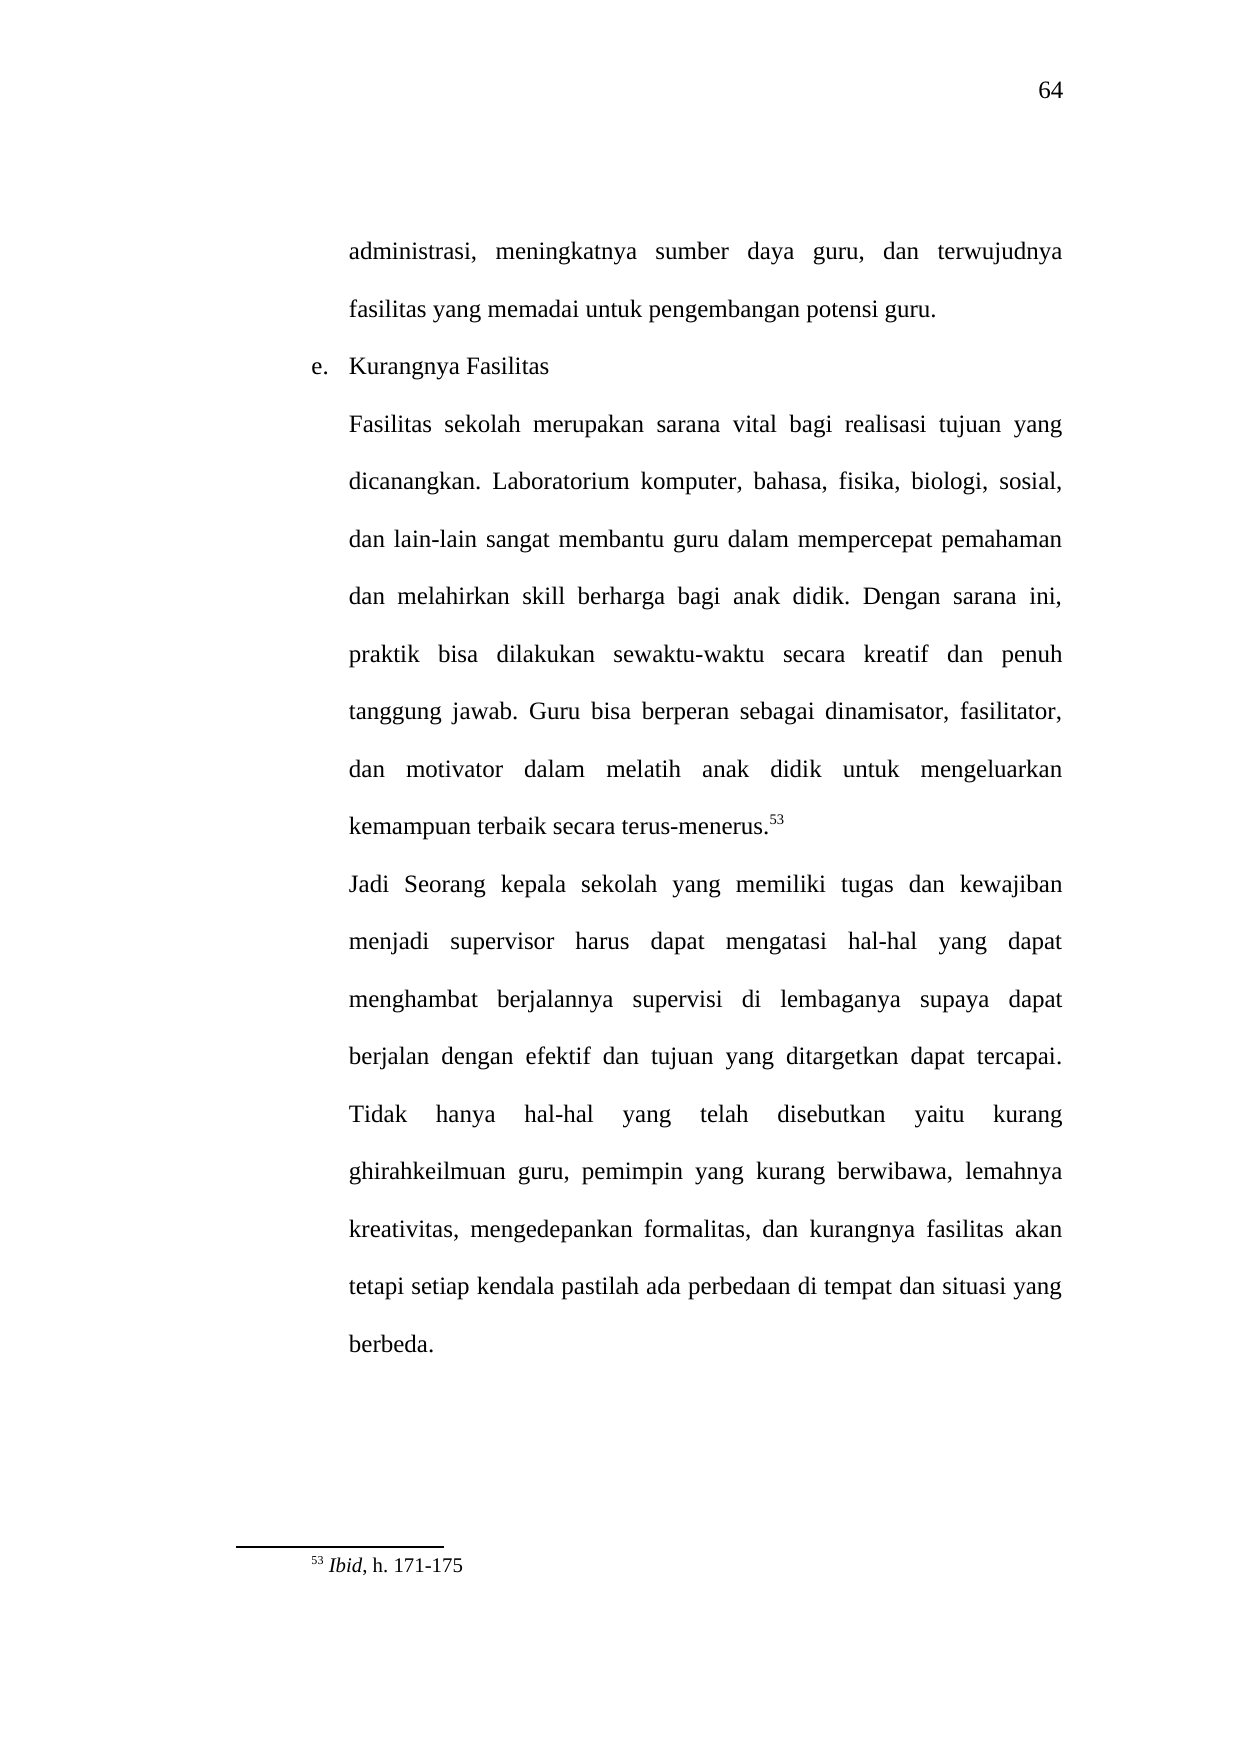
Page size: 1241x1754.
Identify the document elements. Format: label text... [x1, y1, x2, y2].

list Fasilitas sekolah merupakan sarana vital bagi realisasi tujuan yang dicanangkan. Laboratorium komputer, bahasa, fisika, biologi, sosial, dan lain-lain sangat membantu guru dalam mempercepat pemahaman dan melahirkan skill berharga bagi anak didik. Dengan sarana ini, praktik bisa dilakukan sewaktu-waktu secara kreatif dan penuh tanggung jawab. Guru bisa berperan sebagai dinamisator, fasilitator, dan motivator dalam melatih anak didik untuk mengeluarkan kemampuan terbaik secara terus-menerus. [349, 409, 1063, 840]
list Kurangnya Fasilitas [311, 351, 1063, 380]
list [349, 236, 1063, 322]
list Jadi Seorang kepala sekolah yang memiliki tugas dan kewajiban menjadi supervisor harus dapat mengatasi hal-hal yang dapat menghambat berjalannya supervisi di lembaganya supaya dapat berjalan dengan efektif dan tujuan yang ditargetkan dapat tercapai. Tidak hanya hal-hal yang telah disebutkan yaitu kurang ghirahkeilmuan guru, pemimpin yang kurang berwibawa, lemahnya kreativitas, mengedepankan formalitas, dan kurangnya fasilitas akan tetapi setiap kendala pastilah ada perbedaan di tempat dan situasi yang berbeda. [349, 869, 1063, 1357]
